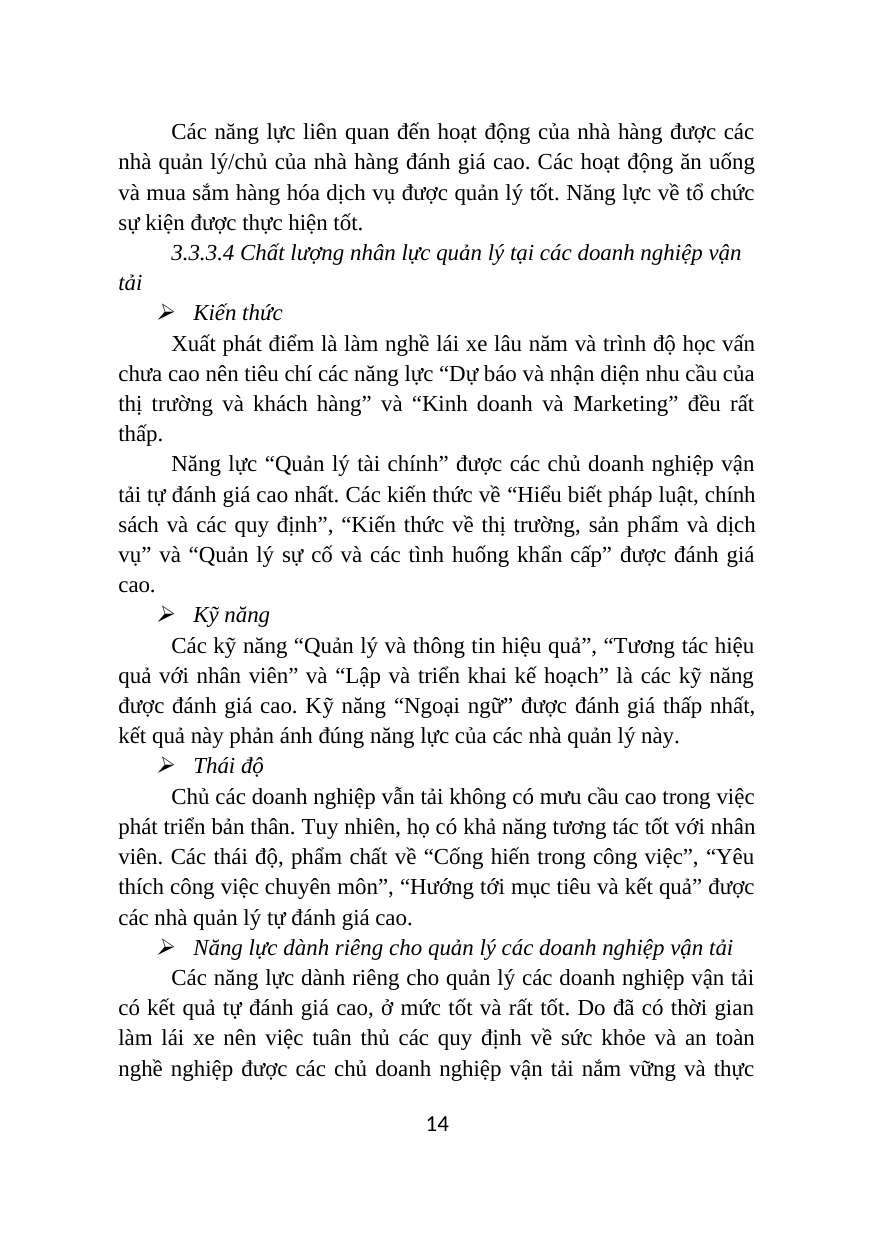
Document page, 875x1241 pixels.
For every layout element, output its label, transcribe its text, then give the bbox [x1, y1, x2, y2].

text 3.3.3.4 Chất lượng nhân lực quản lý tại các doanh nghiệp vận tải [118, 239, 756, 296]
list Kỹ năng [156, 601, 756, 628]
list Kiến thức [156, 299, 756, 326]
text Chủ các doanh nghiệp vẫn tải không có mưu cầu cao trong việc phát triển bản thân. Tuy nhiên, họ có khả năng tương tác tốt với nhân viên. Các thái độ, phẩm chất về “Cống hiến trong công việc”, “Yêu thích công việc chuyên môn”, “Hướng tới mục tiêu và kết quả” được các nhà quản lý tự đánh giá cao. [118, 783, 756, 930]
list Thái độ [156, 752, 756, 779]
list Năng lực dành riêng cho quản lý các doanh nghiệp vận tải [156, 934, 756, 960]
text Xuất phát điểm là làm nghề lái xe lâu năm và trình độ học vấn chưa cao nên tiêu chí các năng lực “Dự báo và nhận diện nhu cầu của thị trường và khách hàng” và “Kinh doanh và Marketing” đều rất thấp. [118, 329, 756, 447]
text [118, 964, 756, 1081]
text Các kỹ năng “Quản lý và thông tin hiệu quả”, “Tương tác hiệu quả với nhân viên” và “Lập và triển khai kế hoạch” là các kỹ năng được đánh giá cao. Kỹ năng “Ngoại ngữ” được đánh giá thấp nhất, kết quả này phản ánh đúng năng lực của các nhà quản lý này. [118, 632, 756, 749]
text Năng lực “Quản lý tài chính” được các chủ doanh nghiệp vận tải tự đánh giá cao nhất. Các kiến thức về “Hiểu biết pháp luật, chính sách và các quy định”, “Kiến thức về thị trường, sản phẩm và dịch vụ” và “Quản lý sự cố và các tình huống khẩn cấp” được đánh giá cao. [118, 450, 756, 598]
text Các năng lực liên quan đến hoạt động của nhà hàng được các nhà quản lý/chủ của nhà hàng đánh giá cao. Các hoạt động ăn uống và mua sắm hàng hóa dịch vụ được quản lý tốt. Năng lực về tổ chức sự kiện được thực hiện tốt. [118, 118, 756, 235]
